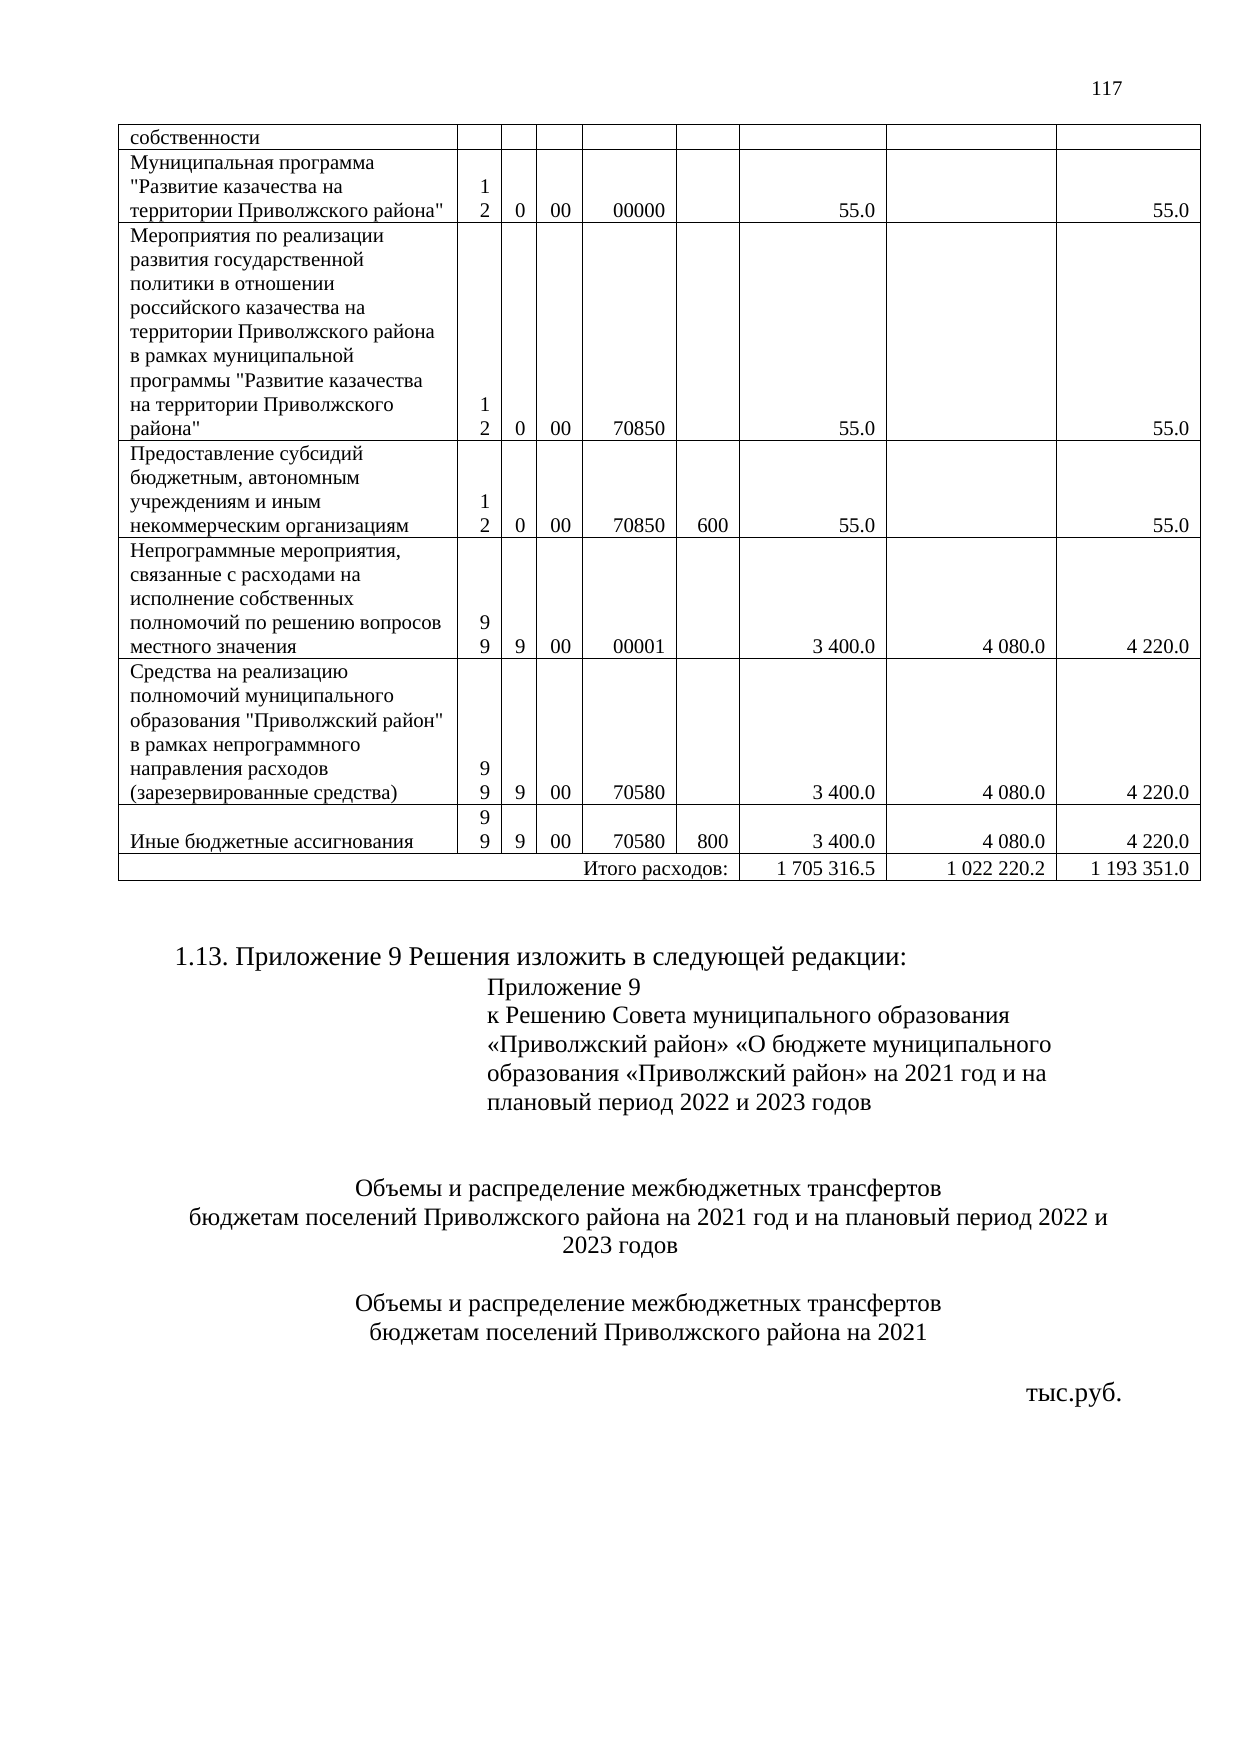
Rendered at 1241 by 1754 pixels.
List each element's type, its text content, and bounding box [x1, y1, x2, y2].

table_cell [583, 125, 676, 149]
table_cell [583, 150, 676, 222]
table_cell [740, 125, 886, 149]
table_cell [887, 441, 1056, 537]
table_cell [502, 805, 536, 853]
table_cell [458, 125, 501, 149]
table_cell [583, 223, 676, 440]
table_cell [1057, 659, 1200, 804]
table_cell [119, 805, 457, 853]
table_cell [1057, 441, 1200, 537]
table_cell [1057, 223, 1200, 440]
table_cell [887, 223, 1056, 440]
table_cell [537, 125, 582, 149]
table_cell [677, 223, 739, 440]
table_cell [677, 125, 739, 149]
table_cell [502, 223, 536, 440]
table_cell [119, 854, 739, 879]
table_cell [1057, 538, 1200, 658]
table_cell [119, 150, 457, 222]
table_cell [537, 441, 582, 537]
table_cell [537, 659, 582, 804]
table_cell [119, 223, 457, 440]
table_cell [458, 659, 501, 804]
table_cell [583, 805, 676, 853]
text к Решению Совета муниципального образования [487, 1000, 1122, 1029]
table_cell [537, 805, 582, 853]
text бюджетам поселений Приволжского района на 2021 [118, 1317, 1122, 1345]
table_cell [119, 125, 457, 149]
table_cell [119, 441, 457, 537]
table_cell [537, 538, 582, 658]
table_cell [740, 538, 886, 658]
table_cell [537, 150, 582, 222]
text Объемы и распределение межбюджетных трансфертов [118, 1288, 1122, 1317]
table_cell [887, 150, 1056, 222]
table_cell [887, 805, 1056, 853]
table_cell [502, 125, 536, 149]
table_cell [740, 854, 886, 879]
text Объемы и распределение межбюджетных трансфертов [118, 1173, 1122, 1202]
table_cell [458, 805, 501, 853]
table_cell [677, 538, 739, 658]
text «Приволжский район» «О бюджете муниципального [487, 1029, 1122, 1058]
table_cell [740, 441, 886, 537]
text тыс.руб. [118, 1376, 1122, 1408]
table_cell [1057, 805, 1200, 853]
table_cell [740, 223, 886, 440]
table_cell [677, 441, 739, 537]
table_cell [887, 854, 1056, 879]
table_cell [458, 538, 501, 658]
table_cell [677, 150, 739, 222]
text образования «Приволжский район» на 2021 год и на [487, 1058, 1122, 1087]
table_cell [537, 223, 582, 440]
text плановый период 2022 и 2023 годов [487, 1087, 1122, 1115]
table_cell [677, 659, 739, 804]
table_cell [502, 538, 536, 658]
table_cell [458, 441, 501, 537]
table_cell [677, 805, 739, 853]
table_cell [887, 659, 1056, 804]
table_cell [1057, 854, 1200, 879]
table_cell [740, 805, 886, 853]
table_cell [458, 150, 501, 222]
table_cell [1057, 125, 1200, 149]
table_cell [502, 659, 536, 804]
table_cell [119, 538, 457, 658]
text бюджетам поселений Приволжского района на 2021 год и на плановый период 2022 и 2023 годов [118, 1202, 1122, 1259]
text Приложение 9 [487, 972, 1122, 1000]
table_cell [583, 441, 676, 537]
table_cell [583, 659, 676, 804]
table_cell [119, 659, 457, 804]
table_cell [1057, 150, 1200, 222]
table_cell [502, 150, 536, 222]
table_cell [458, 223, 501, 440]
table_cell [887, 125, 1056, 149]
text 1.13. Приложение 9 Решения изложить в следующей редакции: [118, 940, 1122, 972]
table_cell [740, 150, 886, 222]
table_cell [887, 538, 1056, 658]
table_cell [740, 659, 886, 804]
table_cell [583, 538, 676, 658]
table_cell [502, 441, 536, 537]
